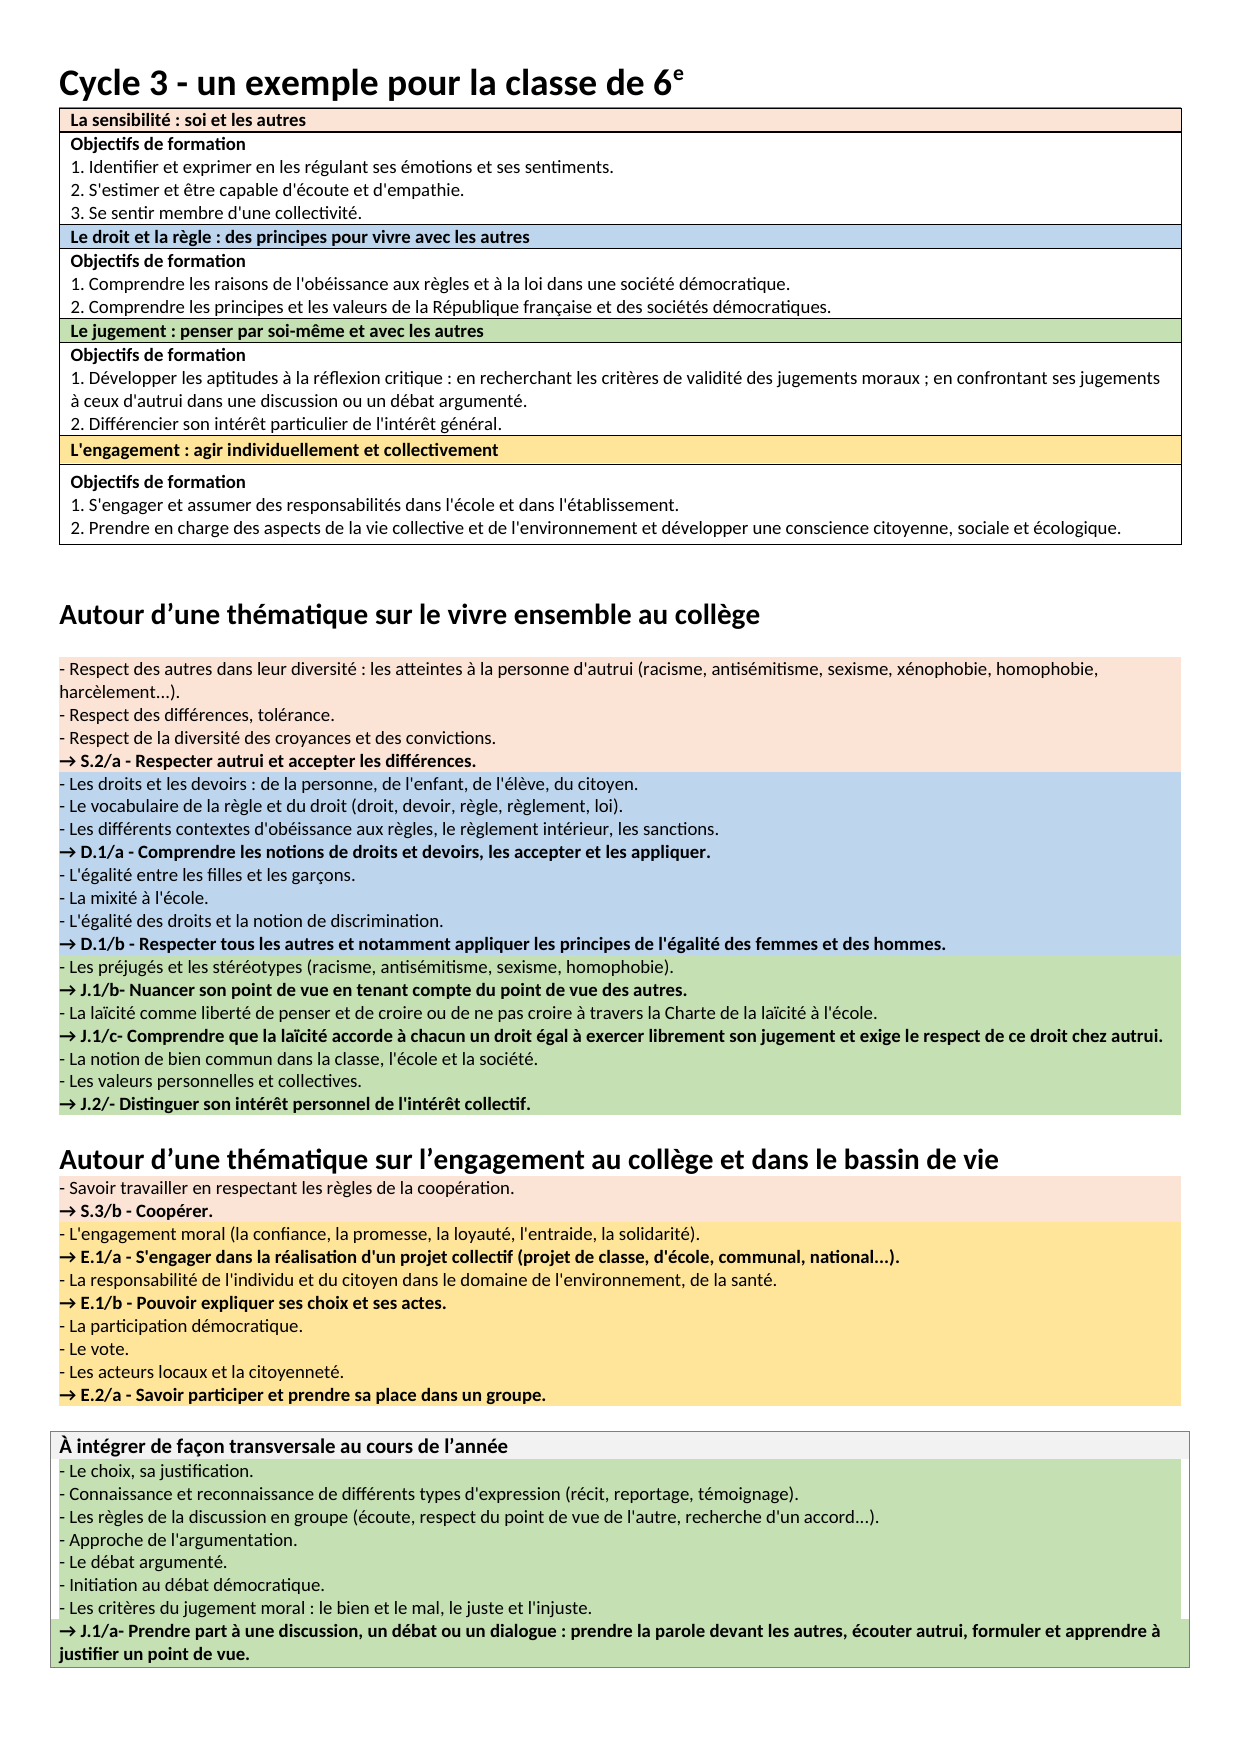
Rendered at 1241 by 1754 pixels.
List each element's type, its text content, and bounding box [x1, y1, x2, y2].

text - L'engagement moral (la confiance, la promesse, la loyauté, l'entraide, la solidarité). [59, 1222, 1181, 1245]
text - Les acteurs locaux et la citoyenneté. [59, 1360, 1181, 1383]
text - Respect de la diversité des croyances et des convictions. [59, 726, 1181, 749]
text - Les règles de la discussion en groupe (écoute, respect du point de vue de l'autre, recherche d'un accord...). [59, 1505, 1181, 1528]
text → J.1/a- Prendre part à une discussion, un débat ou un dialogue : prendre la parole devant les autres, écouter autrui, formuler et apprendre à justifier un point de vue. [51, 1617, 1189, 1667]
text - Savoir travailler en respectant les règles de la coopération. [59, 1176, 1181, 1199]
table_cell Le jugement : penser par soi-même et avec les autres [60, 319, 1181, 342]
text Autour d’une thématique sur le vivre ensemble au collège [59, 596, 1181, 632]
text - Les valeurs personnelles et collectives. [59, 1069, 1181, 1092]
text - La laïcité comme liberté de penser et de croire ou de ne pas croire à travers la Charte de la laïcité à l'école. [59, 1001, 1181, 1024]
text - Le choix, sa justification. [59, 1459, 1181, 1482]
text → D.1/a - Comprendre les notions de droits et devoirs, les accepter et les appliquer. [59, 840, 1181, 863]
text - Le débat argumenté. [59, 1551, 1181, 1574]
text → S.3/b - Coopérer. [59, 1199, 1181, 1222]
text À intégrer de façon transversale au cours de l’année [51, 1432, 1189, 1459]
text - La notion de bien commun dans la classe, l'école et la société. [59, 1047, 1181, 1069]
text → E.1/b - Pouvoir expliquer ses choix et ses actes. [59, 1291, 1181, 1314]
text - Le vote. [59, 1337, 1181, 1360]
text Cycle 3 - un exemple pour la classe de 6e [59, 59, 1181, 107]
text - Respect des différences, tolérance. [59, 703, 1181, 726]
text - Le vocabulaire de la règle et du droit (droit, devoir, règle, règlement, loi). [59, 794, 1181, 817]
table_cell Objectifs de formation 1. Comprendre les raisons de l'obéissance aux règles et à la loi dans une société démocratique. 2. Comprendre les principes et les valeurs de la République française et des sociétés démocratiques. [60, 249, 1181, 318]
text → D.1/b - Respecter tous les autres et notamment appliquer les principes de l'égalité des femmes et des hommes. [59, 932, 1181, 955]
table_cell L'engagement : agir individuellement et collectivement [60, 436, 1181, 463]
text - La participation démocratique. [59, 1314, 1181, 1337]
table_cell Le droit et la règle : des principes pour vivre avec les autres [60, 225, 1181, 248]
text - La responsabilité de l'individu et du citoyen dans le domaine de l'environnement, de la santé. [59, 1268, 1181, 1291]
text - Initiation au débat démocratique. [59, 1574, 1181, 1597]
text → S.2/a - Respecter autrui et accepter les différences. [59, 749, 1181, 772]
text → J.1/c- Comprendre que la laïcité accorde à chacun un droit égal à exercer librement son jugement et exige le respect de ce droit chez autrui. [59, 1024, 1181, 1047]
text - L'égalité des droits et la notion de discrimination. [59, 909, 1181, 932]
text - Connaissance et reconnaissance de différents types d'expression (récit, reportage, témoignage). [59, 1482, 1181, 1505]
text Autour d’une thématique sur l’engagement au collège et dans le bassin de vie [59, 1141, 1181, 1176]
text - Respect des autres dans leur diversité : les atteintes à la personne d'autrui (racisme, antisémitisme, sexisme, xénophobie, homophobie, harcèlement...). [59, 657, 1181, 703]
text → E.1/a - S'engager dans la réalisation d'un projet collectif (projet de classe, d'école, communal, national...). [59, 1245, 1181, 1268]
text → J.1/b- Nuancer son point de vue en tenant compte du point de vue des autres. [59, 978, 1181, 1001]
text - L'égalité entre les filles et les garçons. [59, 863, 1181, 886]
text → J.2/- Distinguer son intérêt personnel de l'intérêt collectif. [59, 1092, 1181, 1115]
text - Les préjugés et les stéréotypes (racisme, antisémitisme, sexisme, homophobie). [59, 955, 1181, 978]
text - Approche de l'argumentation. [59, 1528, 1181, 1551]
text - Les différents contextes d'obéissance aux règles, le règlement intérieur, les sanctions. [59, 817, 1181, 840]
text - Les critères du jugement moral : le bien et le mal, le juste et l'injuste. [59, 1597, 1181, 1617]
table_header La sensibilité : soi et les autres [60, 109, 1181, 131]
table_cell Objectifs de formation 1. Développer les aptitudes à la réflexion critique : en recherchant les critères de validité des jugements moraux ; en confrontant ses jugements à ceux d'autrui dans une discussion ou un débat argumenté. 2. Différencier son intérêt particulier de l'intérêt général. [60, 343, 1181, 434]
table_cell Objectifs de formation 1. Identifier et exprimer en les régulant ses émotions et ses sentiments. 2. S'estimer et être capable d'écoute et d'empathie. 3. Se sentir membre d'une collectivité. [60, 133, 1181, 224]
text - Les droits et les devoirs : de la personne, de l'enfant, de l'élève, du citoyen. [59, 772, 1181, 794]
text → E.2/a - Savoir participer et prendre sa place dans un groupe. [59, 1383, 1181, 1406]
text - La mixité à l'école. [59, 886, 1181, 909]
table_cell Objectifs de formation 1. S'engager et assumer des responsabilités dans l'école et dans l'établissement. 2. Prendre en charge des aspects de la vie collective et de l'environnement et développer une conscience citoyenne, sociale et écologique. [60, 465, 1181, 544]
